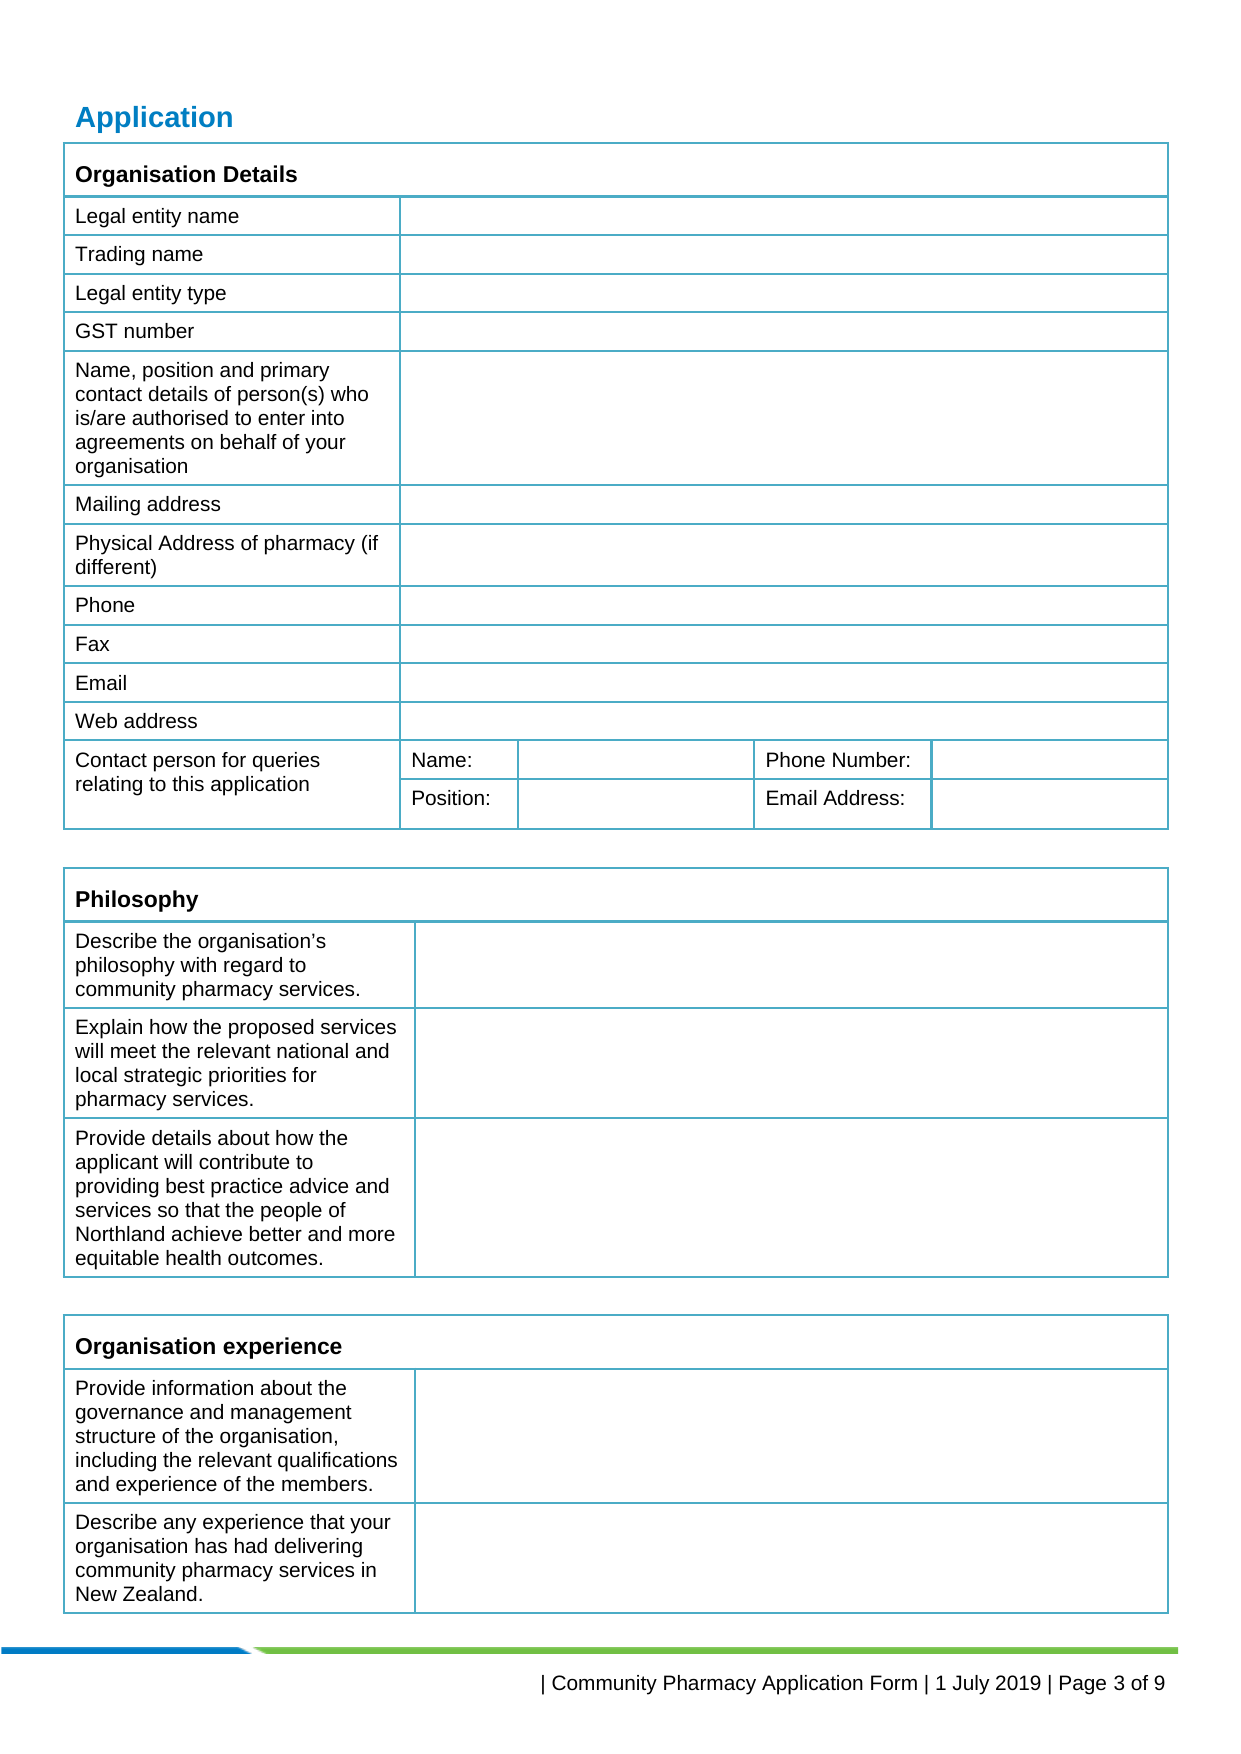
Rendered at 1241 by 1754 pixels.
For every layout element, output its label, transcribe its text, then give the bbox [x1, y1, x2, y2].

table_cell [401, 198, 1167, 234]
table_cell [401, 313, 1167, 349]
table_cell Trading name [65, 236, 399, 272]
table_cell [519, 780, 753, 828]
table_cell [416, 1504, 1167, 1612]
table_cell Name, position and primary contact details of person(s) who is/are authorised to enter into agreements on behalf of your organisation [65, 352, 399, 484]
table_cell Legal entity type [65, 275, 399, 311]
table_cell Name: [401, 741, 517, 778]
table_cell Provide information about the governance and management structure of the organisation, including the relevant qualifications and experience of the members. [65, 1370, 414, 1502]
table_cell [416, 1119, 1167, 1276]
table_cell Mailing address [65, 486, 399, 522]
table_cell Email [65, 664, 399, 701]
table_cell [401, 587, 1167, 623]
table_cell Describe any experience that your organisation has had delivering community pharmacy services in New Zealand. [65, 1504, 414, 1612]
table_cell Phone Number: [755, 741, 930, 778]
table_header Philosophy [65, 869, 1167, 920]
table_cell Position: [401, 780, 517, 828]
table_cell [416, 923, 1167, 1007]
table_cell [401, 236, 1167, 272]
table_cell [401, 486, 1167, 522]
table_cell [401, 664, 1167, 701]
table_cell GST number [65, 313, 399, 349]
subtitle Application [75, 100, 1165, 133]
table_cell Web address [65, 703, 399, 739]
table_cell [401, 703, 1167, 739]
table_cell [519, 741, 753, 778]
table_header Organisation Details [65, 144, 1167, 195]
table_cell [416, 1370, 1167, 1502]
table_cell Legal entity name [65, 198, 399, 234]
table_cell [401, 626, 1167, 662]
table_cell [416, 1009, 1167, 1117]
table_cell Provide details about how the applicant will contribute to providing best practice advice and services so that the people of Northland achieve better and more equitable health outcomes. [65, 1119, 414, 1276]
table_cell [933, 741, 1167, 778]
table_cell Email Address: [755, 780, 930, 828]
table_cell Contact person for queries relating to this application [65, 741, 399, 828]
table_cell [933, 780, 1167, 828]
table_cell [401, 352, 1167, 484]
table_cell [401, 275, 1167, 311]
table_cell Fax [65, 626, 399, 662]
table_cell Describe the organisation’s philosophy with regard to community pharmacy services. [65, 923, 414, 1007]
table_header Organisation experience [65, 1316, 1167, 1367]
table_cell Phone [65, 587, 399, 623]
table_cell Explain how the proposed services will meet the relevant national and local strategic priorities for pharmacy services. [65, 1009, 414, 1117]
table_cell [401, 525, 1167, 585]
table_cell Physical Address of pharmacy (if different) [65, 525, 399, 585]
